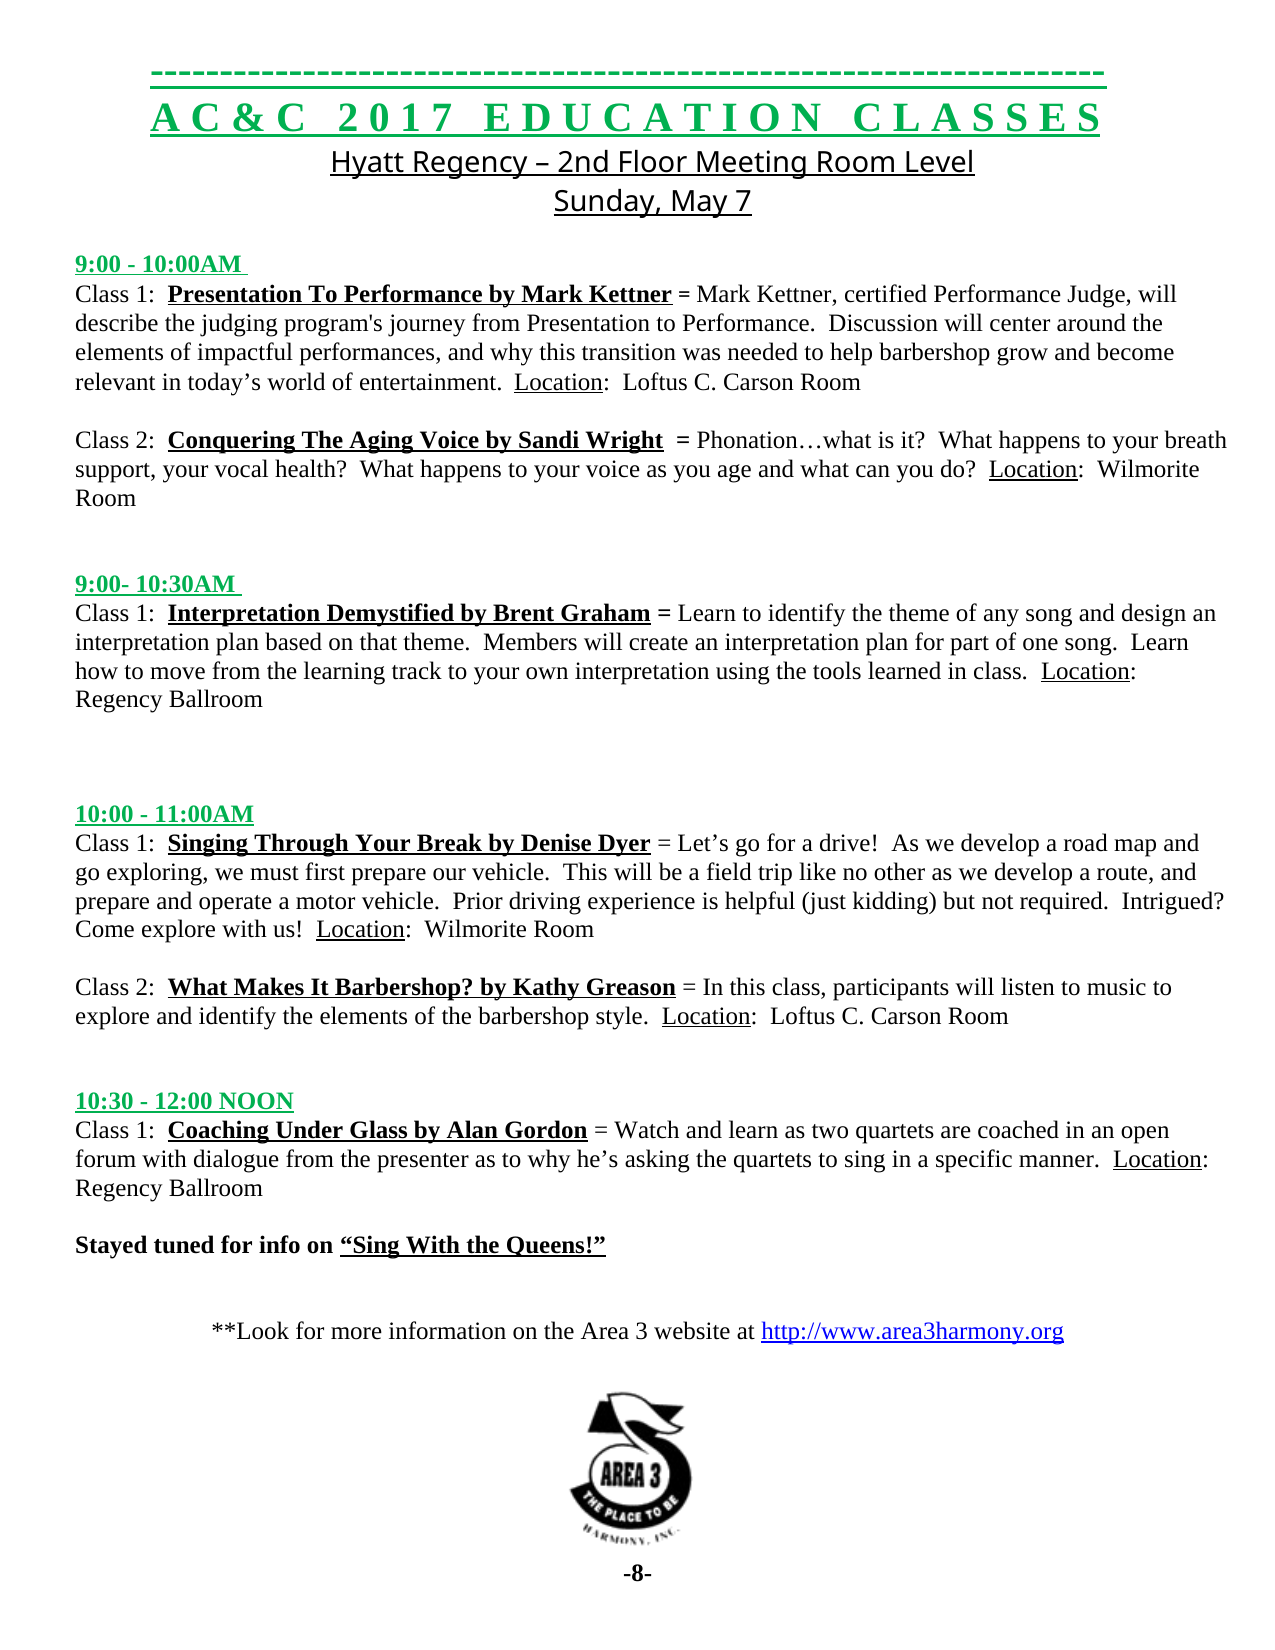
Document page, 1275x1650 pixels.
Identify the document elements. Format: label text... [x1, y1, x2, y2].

text A C & C 2 0 1 7 E D U C A T I O N C L A S S E S [75, 93, 1230, 141]
text Hyatt Regency – 2nd Floor Meeting Room Level [75, 141, 1230, 181]
text --------------------------------------------------------------------- [75, 45, 1230, 93]
text Class 2: Conquering The Aging Voice by Sandi Wright = Phonation…what is it? What happens to your breath support, your vocal health? What happens to your voice as you age and what can you do? Location: Wilmorite Room [75, 425, 1230, 512]
text Class 1: Interpretation Demystified by Brent Graham = Learn to identify the theme of any song and design an interpretation plan based on that theme. Members will create an interpretation plan for part of one song. Learn how to move from the learning track to your own interpretation using the tools learned in class. Location: Regency Ballroom [75, 598, 1230, 713]
text 9:00 - 10:00AM [75, 249, 1230, 278]
text 10:30 - 12:00 NOON [75, 1086, 1230, 1115]
text **Look for more information on the Area 3 website at http://www.area3harmony.org [75, 1316, 1200, 1345]
text -8- [75, 1558, 1200, 1587]
text 10:00 - 11:00AM [75, 799, 1230, 828]
text Class 2: What Makes It Barbershop? by Kathy Greason = In this class, participants will listen to music to explore and identify the elements of the barbershop style. Location: Loftus C. Carson Room [75, 972, 1230, 1029]
text Sunday, May 7 [75, 181, 1230, 220]
text 9:00- 10:30AM [75, 569, 1230, 598]
text Stayed tuned for info on “Sing With the Queens!” [75, 1230, 1230, 1259]
text Class 1: Coaching Under Glass by Alan Gordon = Watch and learn as two quartets are coached in an open forum with dialogue from the presenter as to why he’s asking the quartets to sing in a specific manner. Location: Regency Ballroom [75, 1115, 1230, 1201]
text Class 1: Singing Through Your Break by Denise Dyer = Let’s go for a drive! As we develop a road map and go exploring, we must first prepare our vehicle. This will be a field trip like no other as we develop a route, and prepare and operate a motor vehicle. Prior driving experience is helpful (just kidding) but not required. Intrigued? Come explore with us! Location: Wilmorite Room [75, 828, 1230, 943]
text Class 1: Presentation To Performance by Mark Kettner = Mark Kettner, certified Performance Judge, will describe the judging program's journey from Presentation to Performance. Discussion will center around the elements of impactful performances, and why this transition was needed to help barbershop grow and become relevant in today’s world of entertainment. Location: Loftus C. Carson Room [75, 278, 1230, 396]
picture [546, 1364, 729, 1558]
